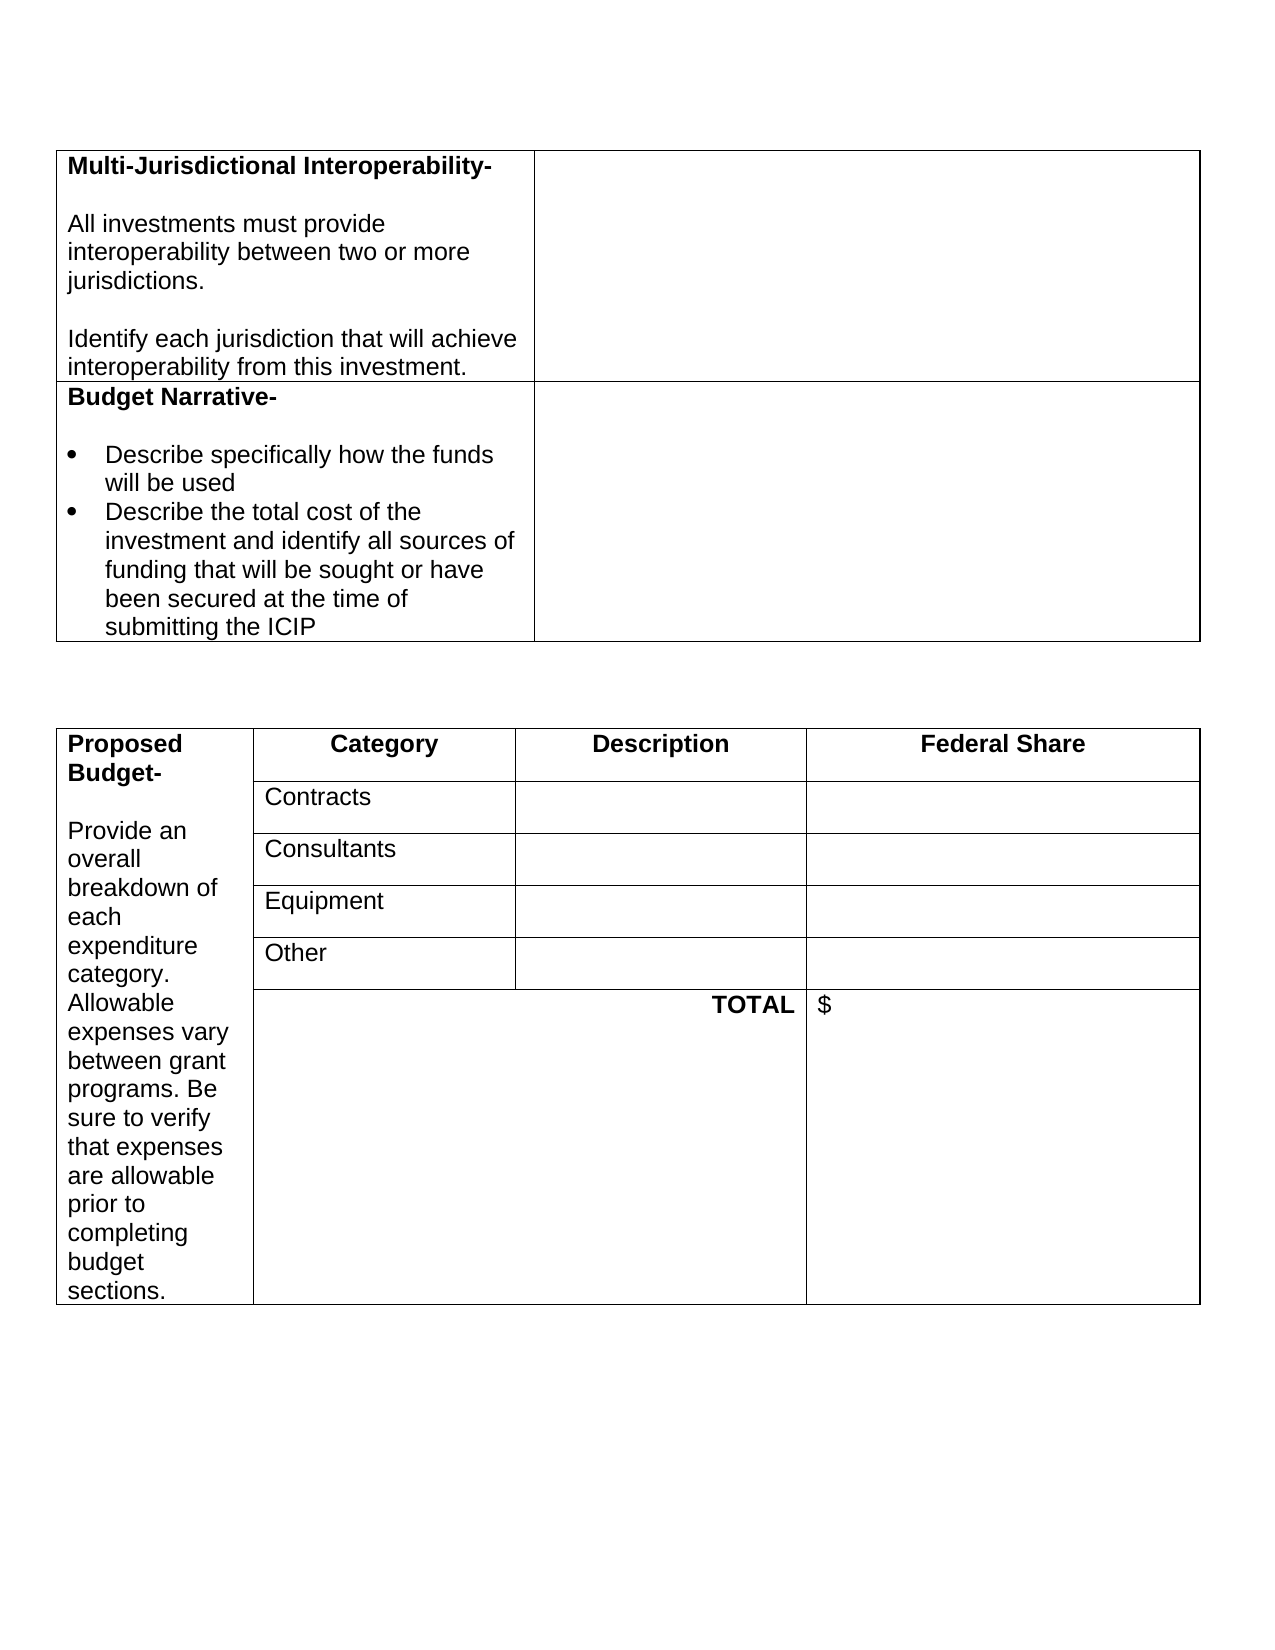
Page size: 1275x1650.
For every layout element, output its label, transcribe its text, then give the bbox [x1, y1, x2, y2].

table_cell [516, 938, 806, 989]
table_header Category [254, 729, 515, 781]
table_header Description [516, 729, 806, 781]
table_header Federal Share [807, 729, 1199, 781]
table_cell [516, 782, 806, 833]
table_cell [807, 938, 1199, 989]
table_cell [807, 886, 1199, 937]
table_cell [807, 782, 1199, 833]
table_header Proposed Budget- Provide an overall breakdown of each expenditure category. Allowable expenses vary between grant programs. Be sure to verify that expenses are allowable prior to completing budget sections. [57, 729, 253, 1304]
table_cell [535, 382, 1199, 641]
table_cell [535, 151, 1199, 381]
table_cell Consultants [254, 834, 515, 885]
table_cell [516, 886, 806, 937]
table_cell $ [807, 990, 1199, 1304]
table_cell Contracts [254, 782, 515, 833]
table_cell Other [254, 938, 515, 989]
table_cell Budget Narrative- Describe specifically how the funds will be used Describe the total cost of the investment and identify all sources of funding that will be sought or have been secured at the time of submitting the ICIP [57, 382, 534, 641]
table_cell [807, 834, 1199, 885]
table_cell TOTAL [254, 990, 806, 1304]
table_cell Equipment [254, 886, 515, 937]
table_cell Multi-Jurisdictional Interoperability- All investments must provide interoperability between two or more jurisdictions. Identify each jurisdiction that will achieve interoperability from this investment. [57, 151, 534, 381]
table_cell [516, 834, 806, 885]
